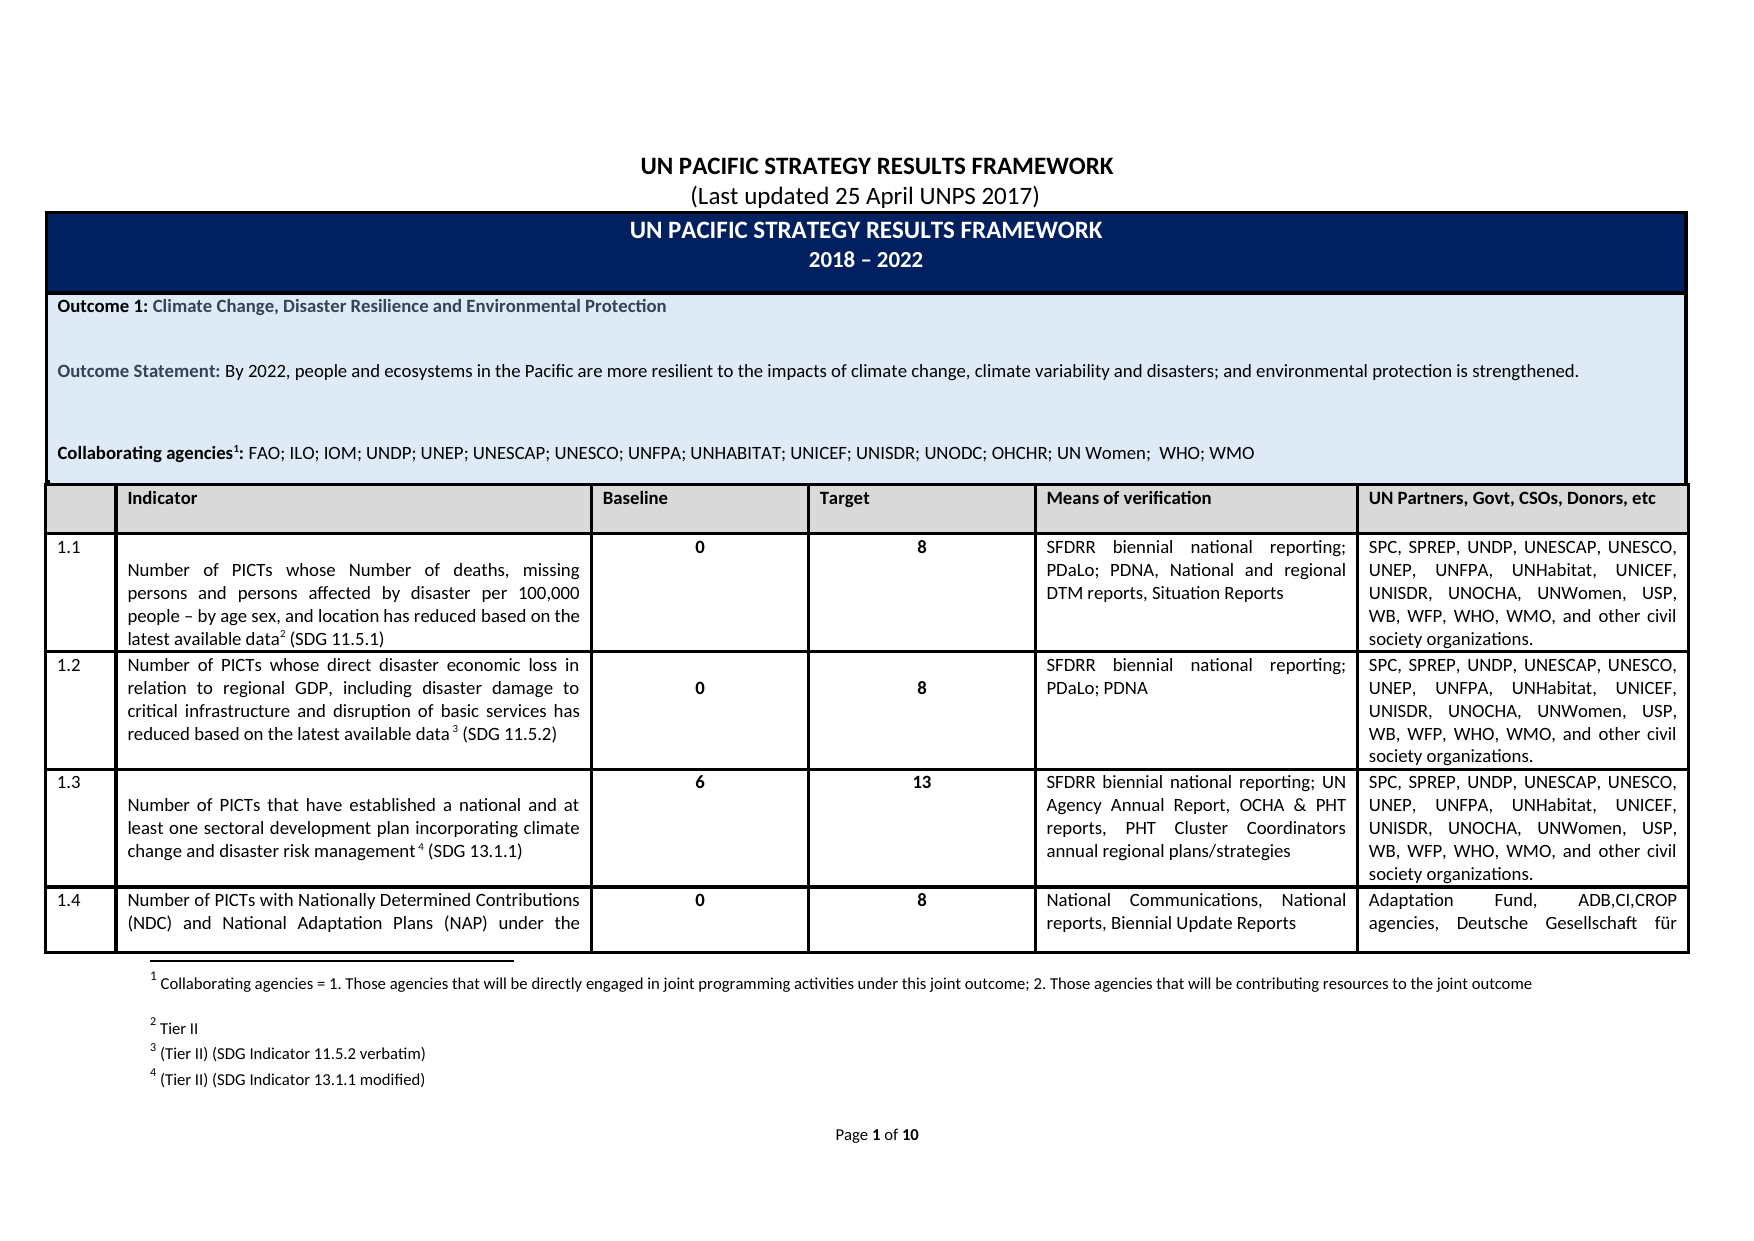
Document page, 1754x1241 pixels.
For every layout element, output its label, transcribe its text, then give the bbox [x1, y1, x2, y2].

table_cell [118, 889, 590, 951]
table_cell [47, 486, 114, 532]
table_cell Number of PICTs that have established a national and at least one sectoral development plan incorporating climate change and disaster risk management (SDG 13.1.1) [118, 771, 590, 885]
table_cell Number of PICTs whose direct disaster economic loss in relation to regional GDP, including disaster damage to critical infrastructure and disruption of basic services has reduced based on the latest available data (SDG 11.5.2) [118, 653, 590, 768]
table_cell 13 [810, 771, 1034, 885]
text (Last updated 25 April UNPS 2017) [120, 181, 1604, 211]
table_cell Target [810, 486, 1034, 532]
table_cell 1.2 [47, 653, 114, 768]
table_cell Baseline [593, 486, 807, 532]
table_cell 6 [593, 771, 807, 885]
table_cell 8 [810, 653, 1034, 768]
table_cell 1.1 [47, 535, 114, 650]
table_cell SPC, SPREP, UNDP, UNESCAP, UNESCO, UNEP, UNFPA, UNHabitat, UNICEF, UNISDR, UNOCHA, UNWomen, USP, WB, WFP, WHO, WMO, and other civil society organizations. [1359, 653, 1687, 768]
table_cell 0 [593, 535, 807, 650]
table_cell Means of verification [1037, 486, 1356, 532]
table_cell UN Partners, Govt, CSOs, Donors, etc [1359, 486, 1687, 532]
table_cell 0 [593, 653, 807, 768]
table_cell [1037, 889, 1356, 951]
table_cell Indicator [118, 486, 590, 532]
table_cell SFDRR biennial national reporting; PDaLo; PDNA [1037, 653, 1356, 768]
table_cell Number of PICTs whose Number of deaths, missing persons and persons affected by disaster per 100,000 people – by age sex, and location has reduced based on the latest available data (SDG 11.5.1) [118, 535, 590, 650]
table_cell SFDRR biennial national reporting; UN Agency Annual Report, OCHA & PHT reports, PHT Cluster Coordinators annual regional plans/strategies [1037, 771, 1356, 885]
table_cell 1.4 [47, 889, 114, 951]
table_cell SPC, SPREP, UNDP, UNESCAP, UNESCO, UNEP, UNFPA, UNHabitat, UNICEF, UNISDR, UNOCHA, UNWomen, USP, WB, WFP, WHO, WMO, and other civil society organizations. [1359, 771, 1687, 885]
table_cell SFDRR biennial national reporting; PDaLo; PDNA, National and regional DTM reports, Situation Reports [1037, 535, 1356, 650]
text UN PACIFIC STRATEGY RESULTS FRAMEWORK [150, 150, 1604, 181]
table_cell 8 [810, 889, 1034, 951]
table_cell SPC, SPREP, UNDP, UNESCAP, UNESCO, UNEP, UNFPA, UNHabitat, UNICEF, UNISDR, UNOCHA, UNWomen, USP, WB, WFP, WHO, WMO, and other civil society organizations. [1359, 535, 1687, 650]
table_cell 1.3 [47, 771, 114, 885]
table_cell 8 [810, 535, 1034, 650]
table_cell 0 [593, 889, 807, 951]
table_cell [1359, 889, 1687, 951]
table_header UN PACIFIC STRATEGY RESULTS FRAMEWORK 2018 – 2022 [48, 214, 1684, 291]
table_cell Outcome 1: Climate Change, Disaster Resilience and Environmental Protection Outcome Statement: By 2022, people and ecosystems in the Pacific are more resilient to the impacts of climate change, climate variability and disasters; and environmental protection is strengthened. Collaborating agencies: FAO; ILO; IOM; UNDP; UNEP; UNESCAP; UNESCO; UNFPA; UNHABITAT; UNICEF; UNISDR; UNODC; OHCHR; UN Women; WHO; WMO [48, 295, 1684, 483]
